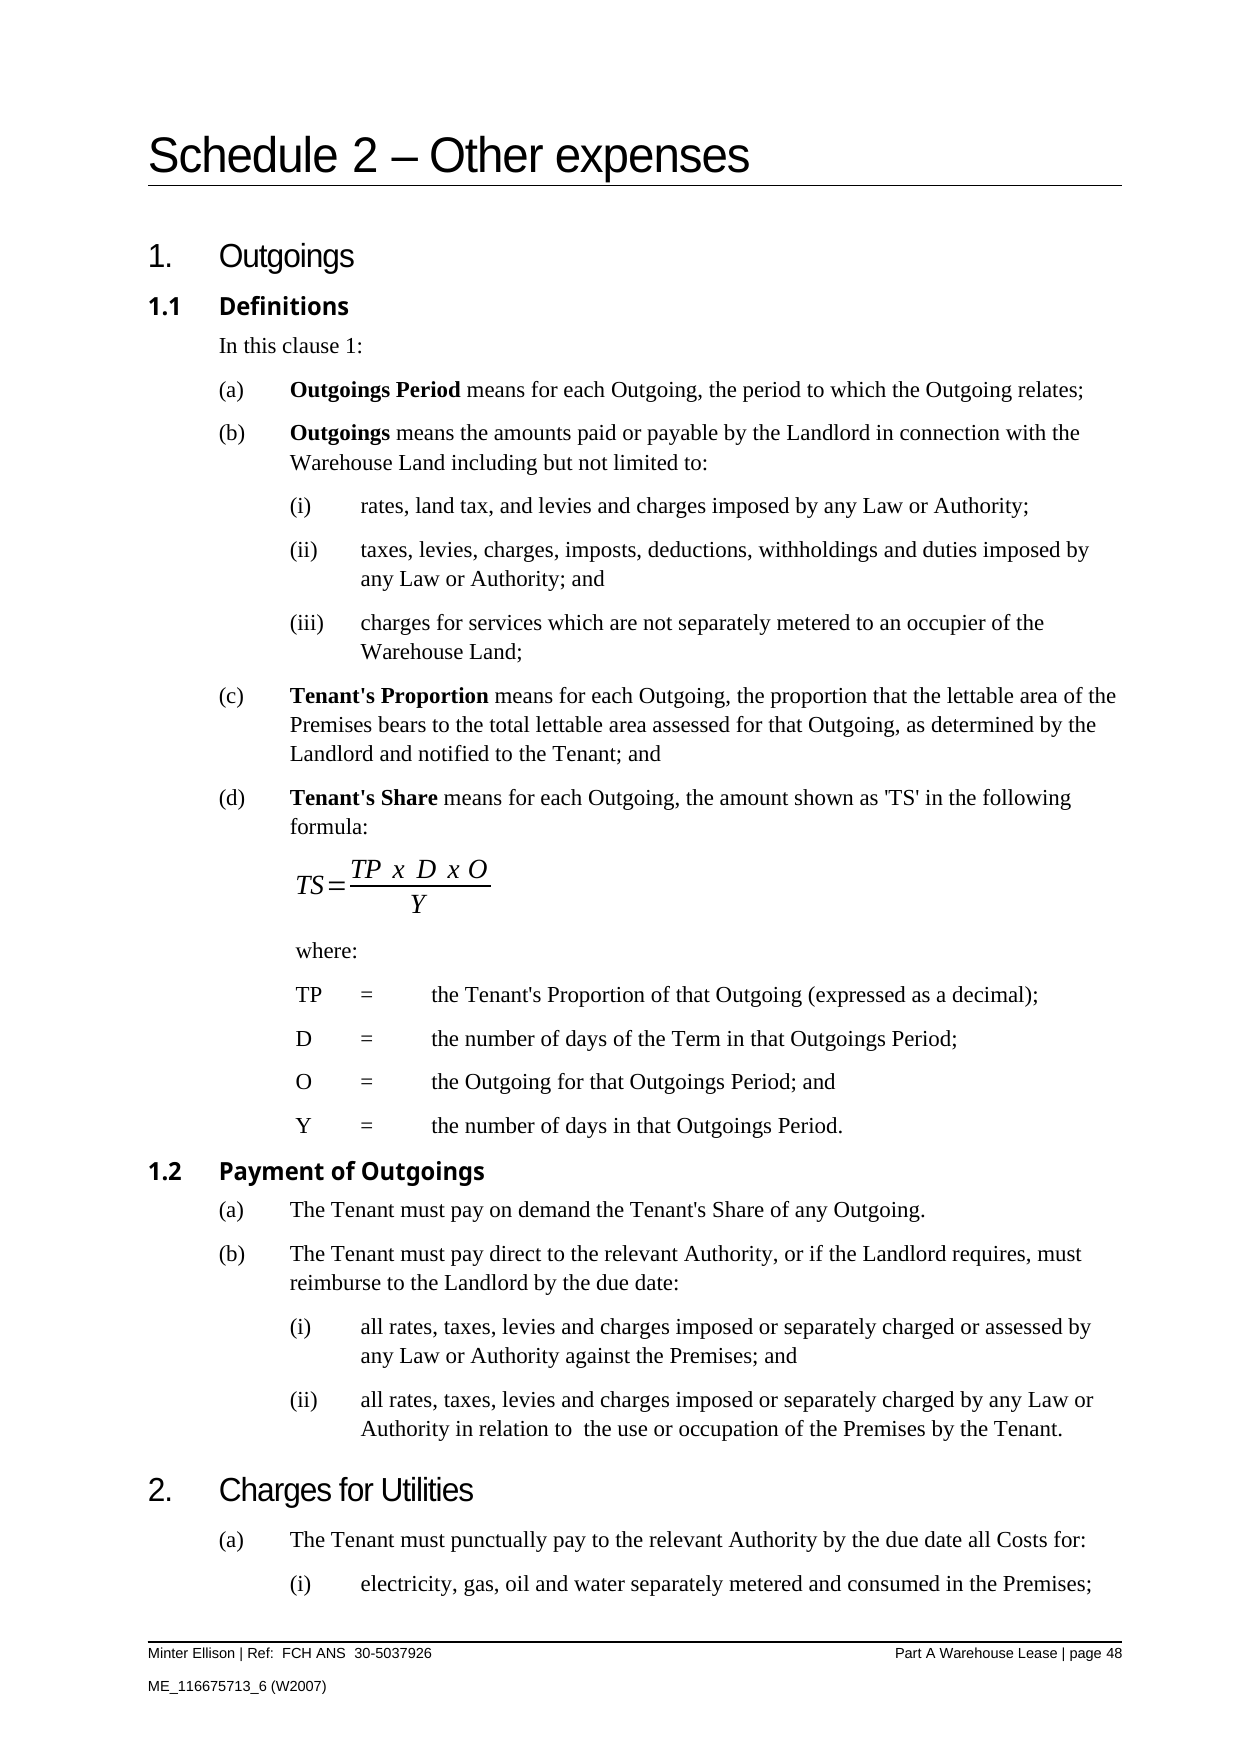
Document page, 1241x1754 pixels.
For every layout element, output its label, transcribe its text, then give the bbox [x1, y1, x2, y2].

text all rates, taxes, levies and charges imposed or separately charged by any Law or Authority in relation to the use or occupation of the Premises by the Tenant. [289, 1383, 1122, 1441]
text electricity, gas, oil and water separately metered and consumed in the Premises; [289, 1567, 1122, 1596]
text – Other expenses [148, 133, 1122, 185]
list all rates, taxes, levies and charges imposed or separately charged or assessed by any Law or Authority against the Premises; and [289, 1310, 1122, 1368]
text The Tenant must pay on demand the Tenant's Share of any Outgoing. [218, 1193, 1122, 1223]
text charges for services which are not separately metered to an occupier of the Warehouse Land; [289, 606, 1122, 664]
text TP = the Tenant's Proportion of that Outgoing (expressed as a decimal); [220, 978, 1122, 1007]
text Definitions [148, 289, 1122, 323]
text Charges for Utilities [148, 1471, 1122, 1509]
text The Tenant must punctually pay to the relevant Authority by the due date all Costs for: [218, 1523, 1122, 1553]
text taxes, levies, charges, imposts, deductions, withholdings and duties imposed by any Law or Authority; and [289, 533, 1122, 592]
text The Tenant must pay direct to the relevant Authority, or if the Landlord requires, must reimburse to the Landlord by the due date: [218, 1237, 1122, 1296]
text Y = the number of days in that Outgoings Period. [214, 1109, 1122, 1138]
text where: [220, 934, 1122, 963]
text Tenant's Proportion means for each Outgoing, the proportion that the lettable area of the Premises bears to the total lettable area assessed for that Outgoing, as determined by the Landlord and notified to the Tenant; and [218, 679, 1122, 767]
text O = the Outgoing for that Outgoings Period; and [220, 1066, 1122, 1095]
text rates, land tax, and levies and charges imposed by any Law or Authority; [289, 489, 1122, 519]
text D = the number of days of the Term in that Outgoings Period; [220, 1022, 1122, 1051]
text Tenant's Share means for each Outgoing, the amount shown as 'TS' in the following formula: [218, 781, 1122, 839]
text Outgoings [148, 236, 1122, 274]
text In this clause 1: [148, 329, 1122, 358]
text Outgoings means the amounts paid or payable by the Landlord in connection with the Warehouse Land including but not limited to: [218, 417, 1122, 475]
text Outgoings Period means for each Outgoing, the period to which the Outgoing relates; [218, 373, 1122, 402]
text Payment of Outgoings [148, 1153, 1122, 1187]
